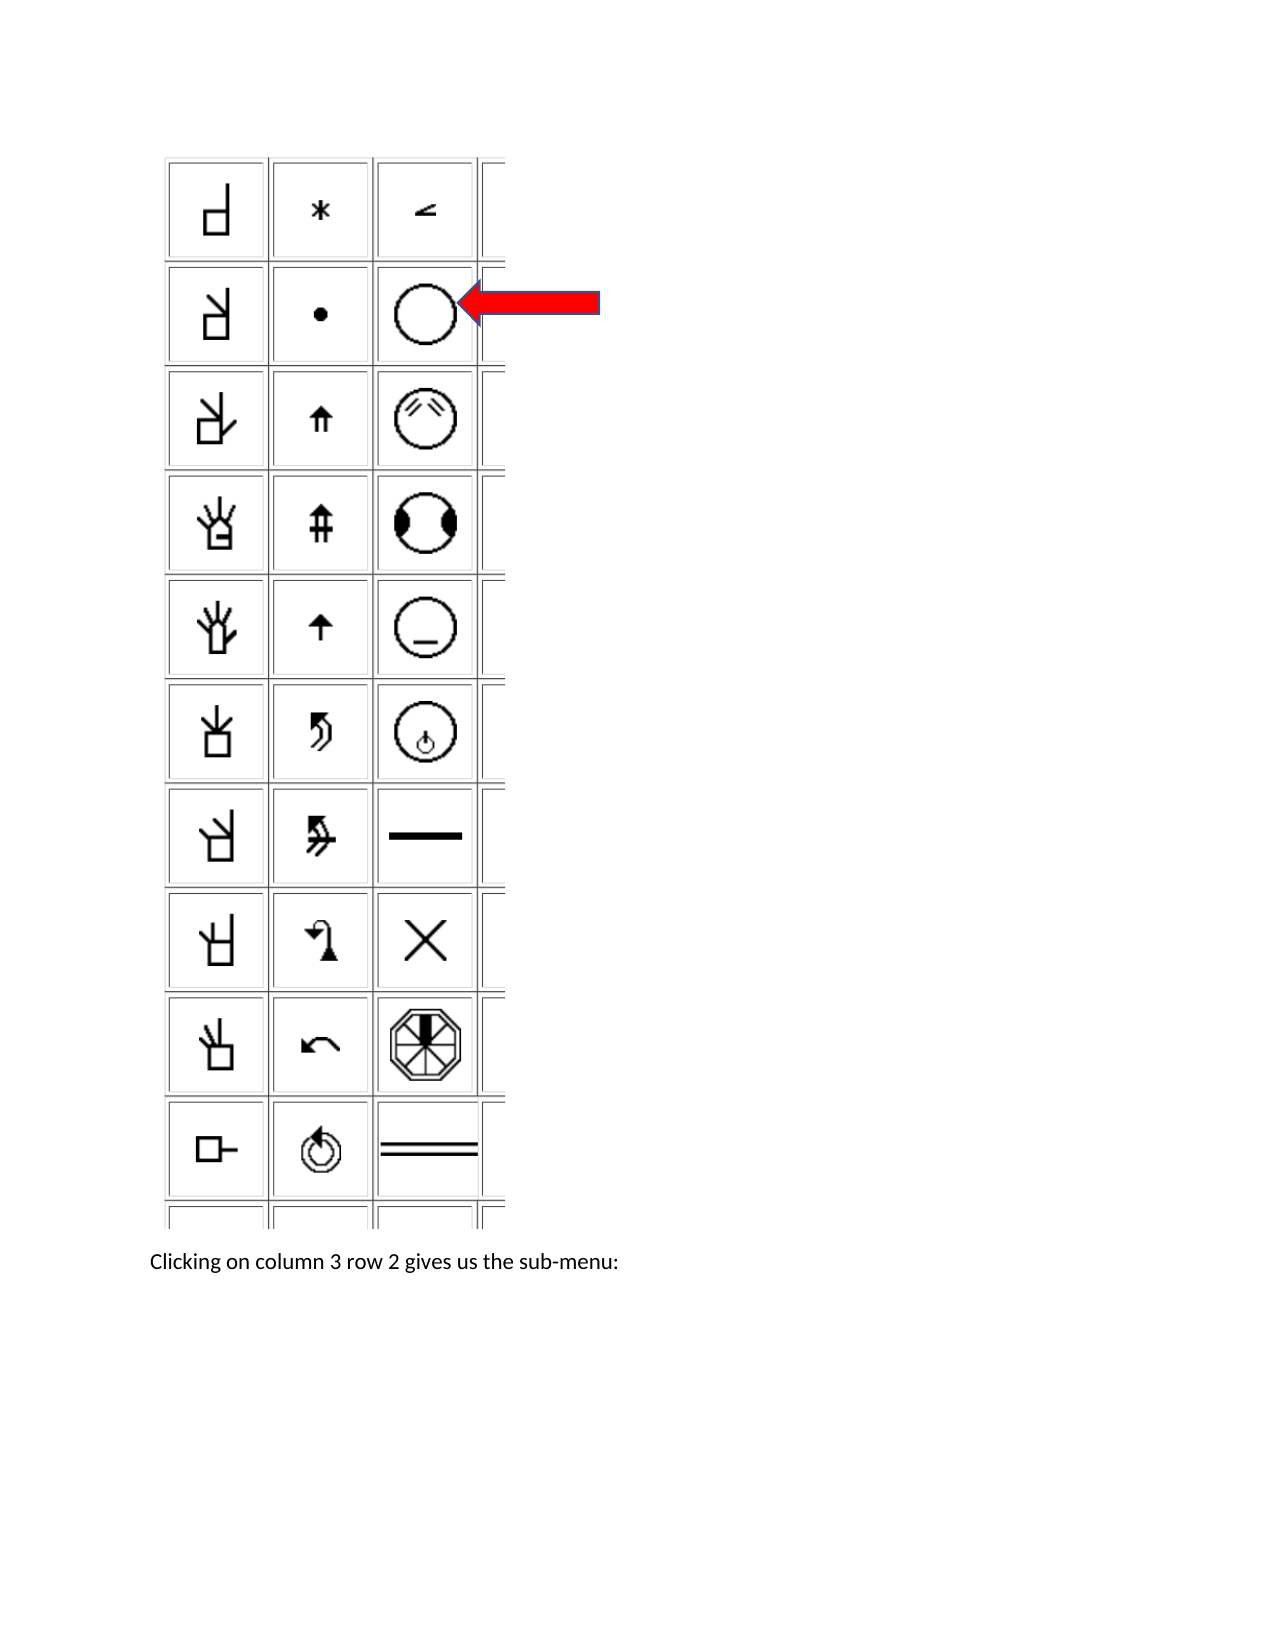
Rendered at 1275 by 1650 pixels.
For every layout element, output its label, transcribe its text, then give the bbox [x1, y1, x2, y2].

text Clicking on column 3 row 2 gives us the sub-menu: [150, 1247, 1125, 1275]
